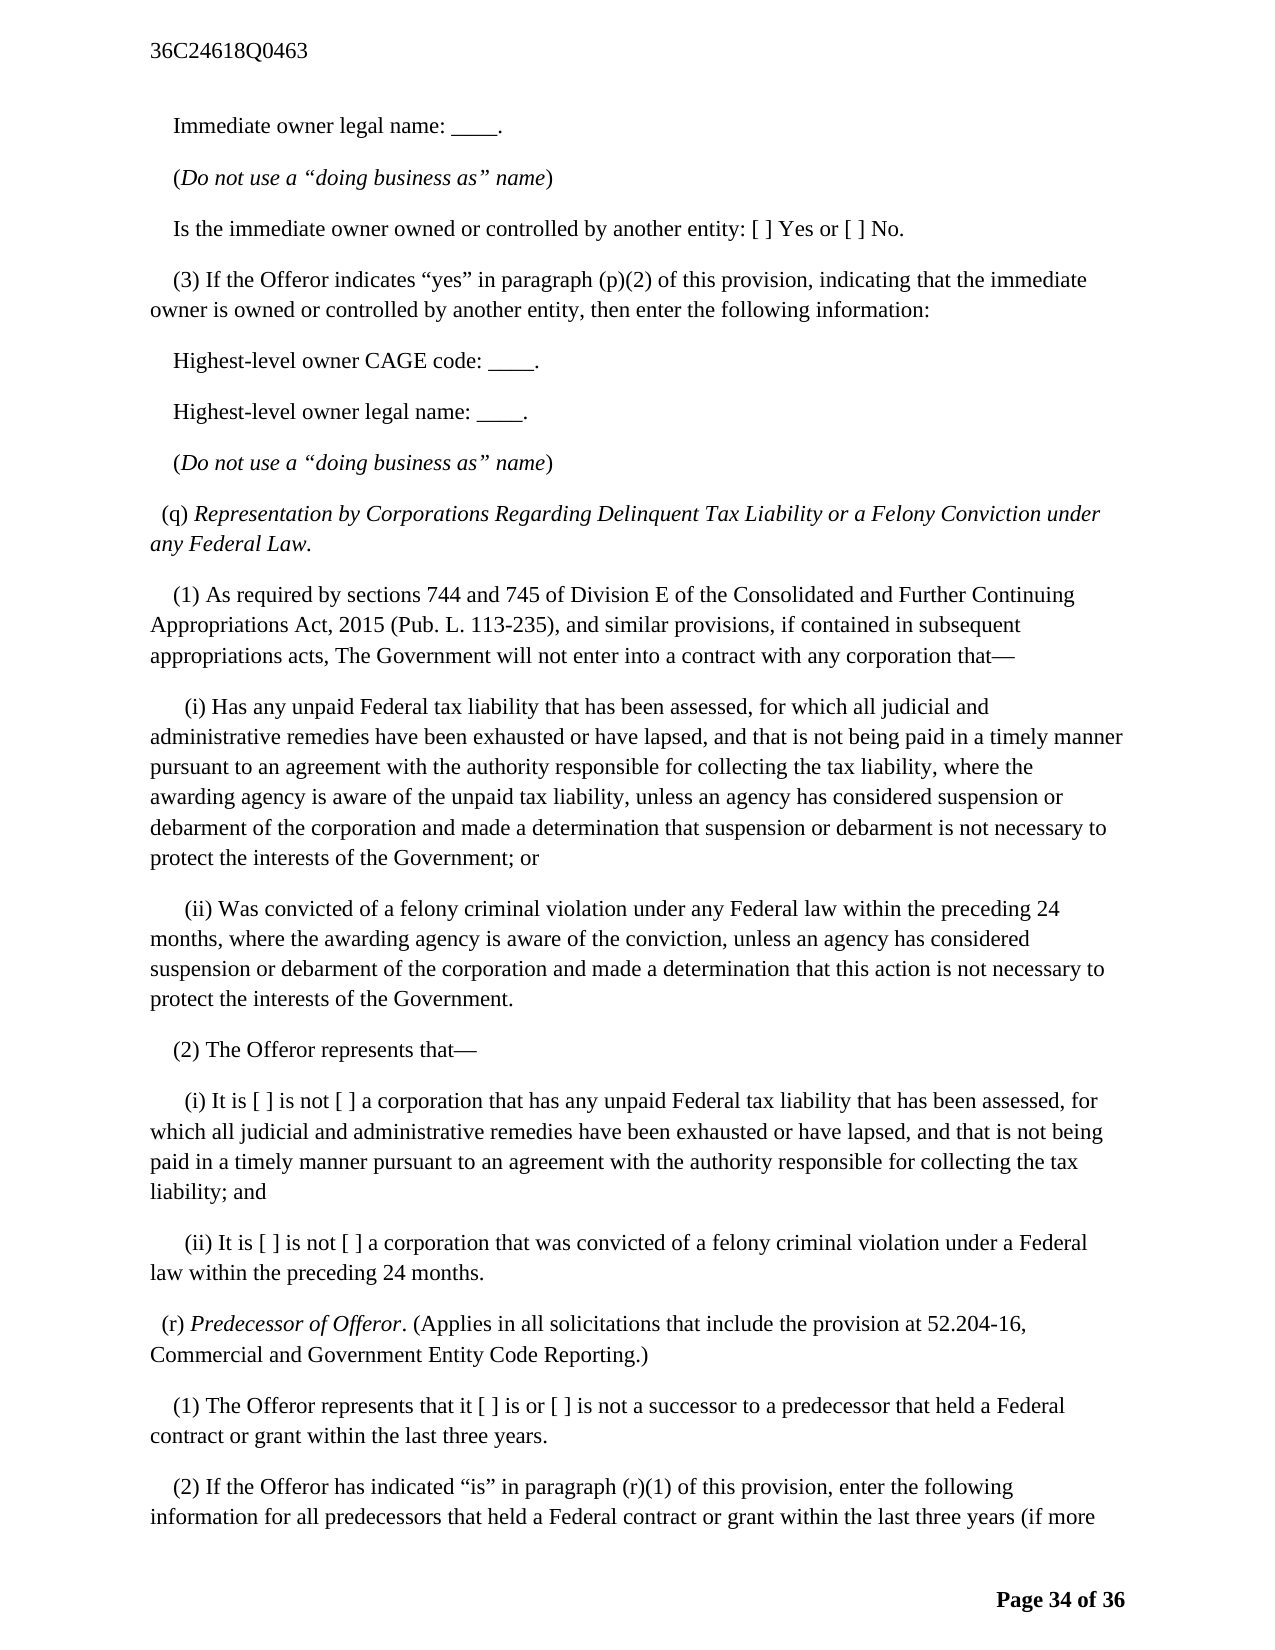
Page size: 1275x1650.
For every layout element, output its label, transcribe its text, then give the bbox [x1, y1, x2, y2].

text (1) The Offeror represents that it [ ] is or [ ] is not a successor to a predecessor that held a Federal contract or grant within the last three years. [150, 1392, 1125, 1448]
text Highest-level owner legal name: ____. [150, 398, 1125, 424]
text (i) It is [ ] is not [ ] a corporation that has any unpaid Federal tax liability that has been assessed, for which all judicial and administrative remedies have been exhausted or have lapsed, and that is not being paid in a timely manner pursuant to an agreement with the authority responsible for collecting the tax liability; and [150, 1087, 1125, 1204]
text (2) The Offeror represents that— [150, 1036, 1125, 1063]
text (3) If the Offeror indicates “yes” in paragraph (p)(2) of this provision, indicating that the immediate owner is owned or controlled by another entity, then enter the following information: [150, 266, 1125, 322]
text Is the immediate owner owned or controlled by another entity: [ ] Yes or [ ] No. [150, 214, 1125, 241]
text Highest-level owner CAGE code: ____. [150, 347, 1125, 373]
text Immediate owner legal name: ____. [150, 112, 1125, 139]
text (Do not use a “doing business as” name) [150, 163, 1125, 190]
text (r) Predecessor of Offeror. (Applies in all solicitations that include the provision at 52.204-16, Commercial and Government Entity Code Reporting.) [150, 1310, 1125, 1367]
text (1) As required by sections 744 and 745 of Division E of the Consolidated and Further Continuing Appropriations Act, 2015 (Pub. L. 113-235), and similar provisions, if contained in subsequent appropriations acts, The Government will not enter into a contract with any corporation that— [150, 581, 1125, 668]
text (Do not use a “doing business as” name) [150, 449, 1125, 475]
text (ii) Was convicted of a felony criminal violation under any Federal law within the preceding 24 months, where the awarding agency is aware of the conviction, unless an agency has considered suspension or debarment of the corporation and made a determination that this action is not necessary to protect the interests of the Government. [150, 895, 1125, 1012]
text (q) Representation by Corporations Regarding Delinquent Tax Liability or a Felony Conviction under any Federal Law. [150, 500, 1125, 557]
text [150, 1473, 1125, 1529]
text (i) Has any unpaid Federal tax liability that has been assessed, for which all judicial and administrative remedies have been exhausted or have lapsed, and that is not being paid in a timely manner pursuant to an agreement with the authority responsible for collecting the tax liability, where the awarding agency is aware of the unpaid tax liability, unless an agency has considered suspension or debarment of the corporation and made a determination that suspension or debarment is not necessary to protect the interests of the Government; or [150, 693, 1125, 870]
text (ii) It is [ ] is not [ ] a corporation that was convicted of a felony criminal violation under a Federal law within the preceding 24 months. [150, 1229, 1125, 1286]
